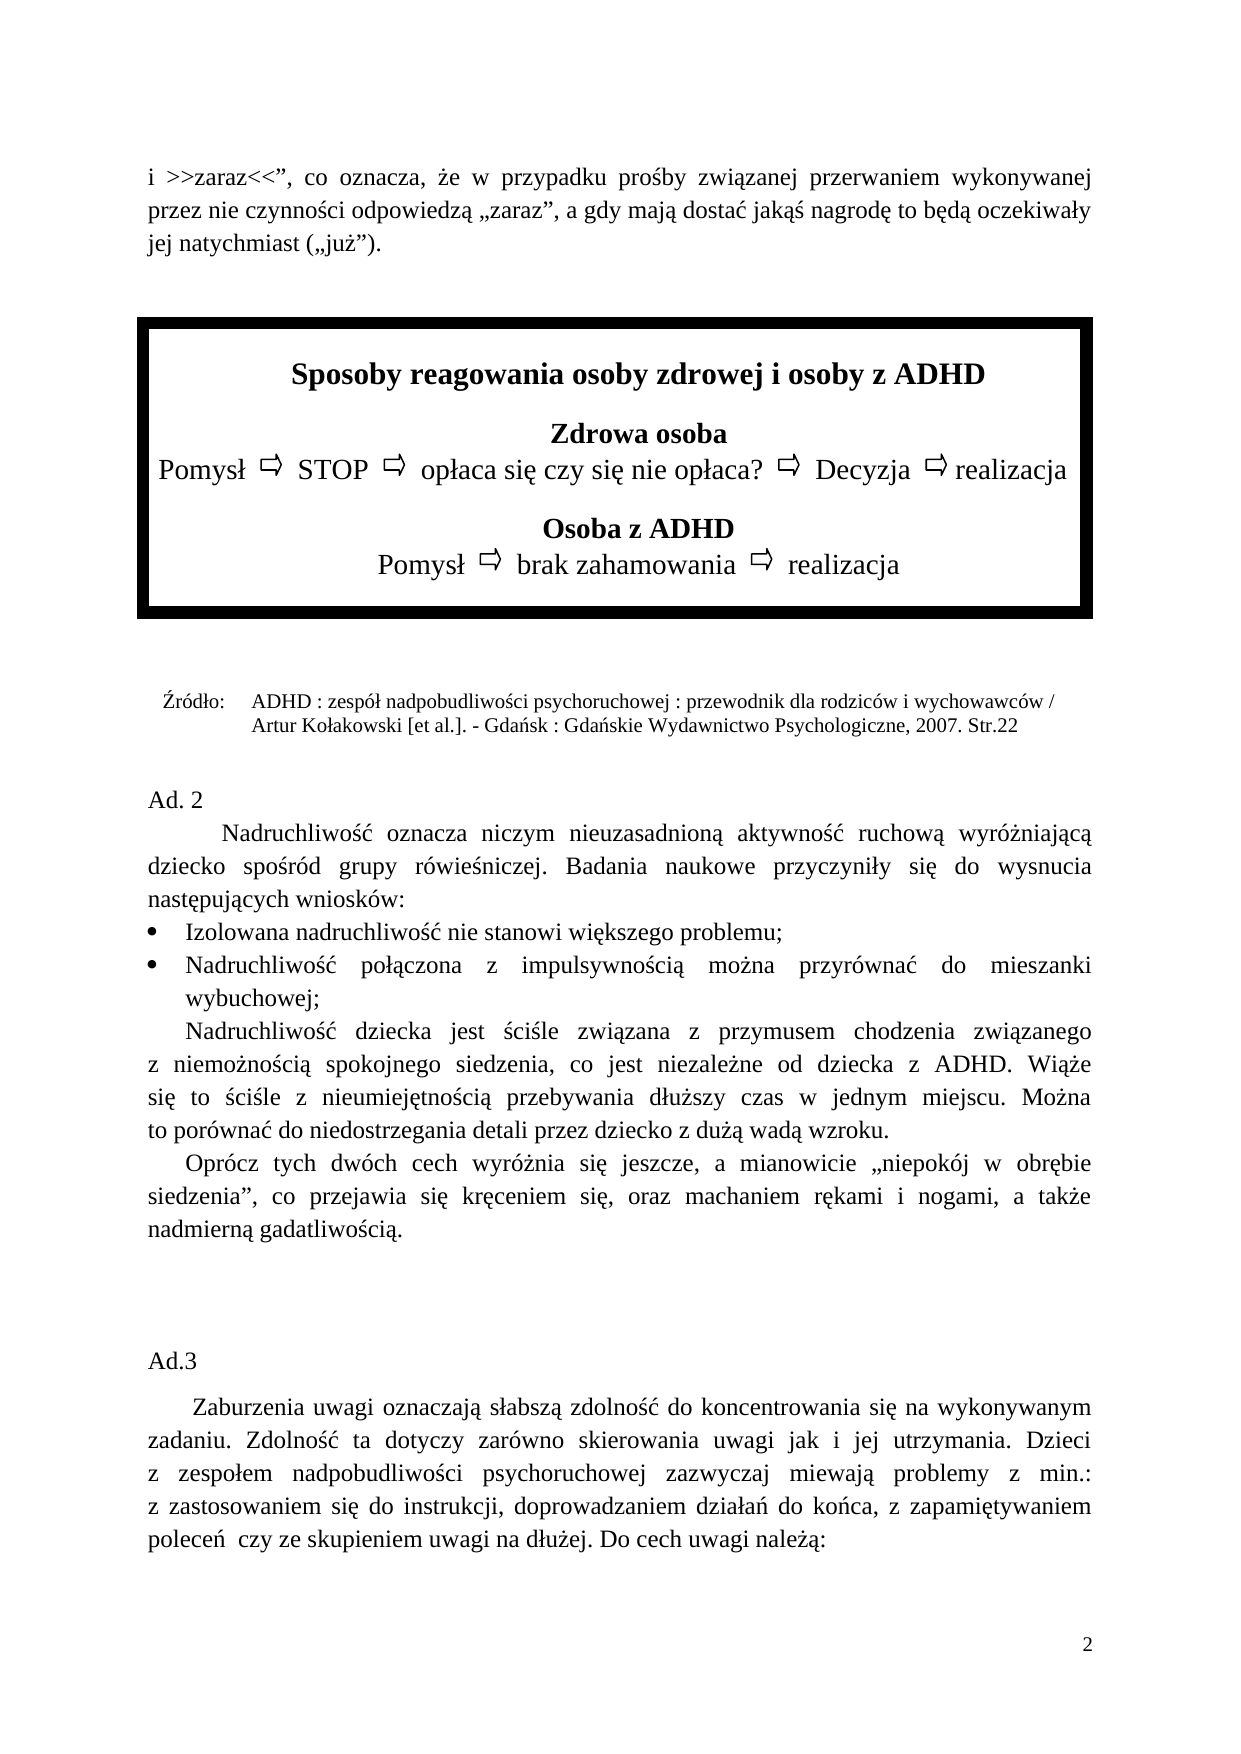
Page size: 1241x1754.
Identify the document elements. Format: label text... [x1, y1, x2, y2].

list Izolowana nadruchliwość nie stanowi większego problemu; [148, 917, 1093, 946]
subtitle Ad. 2 [148, 785, 1093, 813]
text Nadruchliwość dziecka jest ściśle związana z przymusem chodzenia związanego z niemożnością spokojnego siedzenia, co jest niezależne od dziecka z ADHD. Wiąże się to ściśle z nieumiejętnością przebywania dłuższy czas w jednym miejscu. Można to porównać do niedostrzegania detali przez dziecko z dużą wadą wzroku. [148, 1016, 1093, 1144]
text Ad.3 [148, 1346, 1093, 1375]
text Źródło: ADHD : zespół nadpobudliwości psychoruchowej : przewodnik dla rodziców i wychowawców / Artur Kołakowski [et al.]. - Gdańsk : Gdańskie Wydawnictwo Psychologiczne, 2007. Str.22 [162, 688, 1093, 737]
list Nadruchliwość połączona z impulsywnością można przyrównać do mieszanki wybuchowej; [148, 950, 1093, 1012]
text Zaburzenia uwagi oznaczają słabszą zdolność do koncentrowania się na wykonywanym zadaniu. Zdolność ta dotyczy zarówno skierowania uwagi jak i jej utrzymania. Dzieci z zespołem nadpobudliwości psychoruchowej zazwyczaj miewają problemy z min.: z zastosowaniem się do instrukcji, doprowadzaniem działań do końca, z zapamiętywaniem poleceń czy ze skupieniem uwagi na dłużej. Do cech uwagi należą: [148, 1392, 1093, 1552]
text Oprócz tych dwóch cech wyróżnia się jeszcze, a mianowicie „niepokój w obrębie siedzenia”, co przejawia się kręceniem się, oraz machaniem rękami i nogami, a także nadmierną gadatliwością. [148, 1148, 1093, 1243]
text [148, 162, 1093, 257]
text Nadruchliwość oznacza niczym nieuzasadnioną aktywność ruchową wyróżniającą dziecko spośród grupy rówieśniczej. Badania naukowe przyczyniły się do wysnucia następujących wniosków: [148, 818, 1093, 913]
